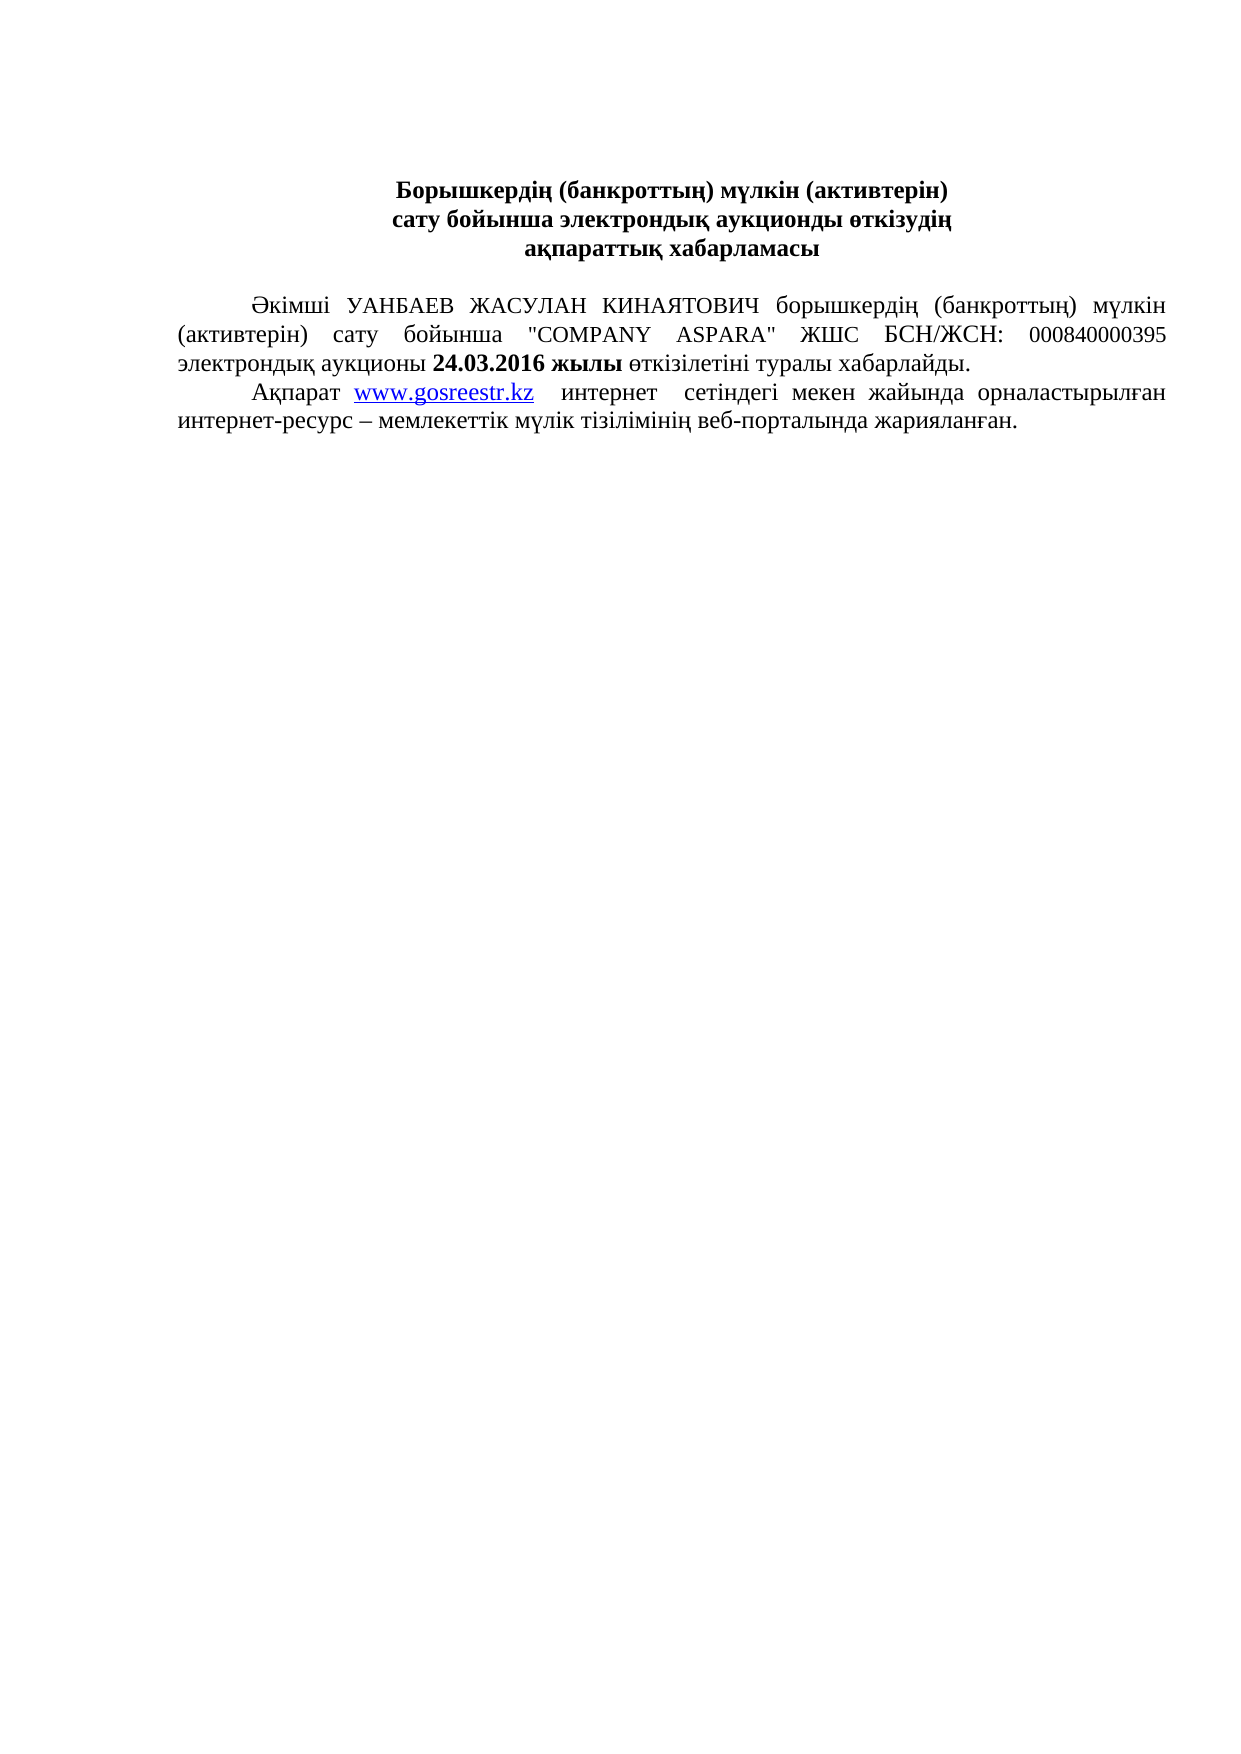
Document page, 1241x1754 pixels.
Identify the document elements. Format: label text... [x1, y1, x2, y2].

text сату бойынша электрондық аукционды өткізудің [177, 204, 1167, 233]
text Әкімші УАНБАЕВ ЖАСУЛАН КИНАЯТОВИЧ борышкердің (банкроттың) мүлкін (активтерін) сату бойынша "COMPANY ASPARA" ЖШС БСН/ЖСН: 000840000395 электрондық аукционы 24.03.2016 жылы өткізілетіні туралы хабарлайды. [177, 291, 1167, 377]
text Борышкердің (банкроттың) мүлкін (активтерін) [177, 176, 1167, 204]
text ақпараттық хабарламасы [177, 233, 1167, 262]
text Ақпарат www.gosreestr.kz интернет сетіндегі мекен жайында орналастырылған интернет-ресурс – мемлекеттік мүлік тізілімінің веб-порталында жарияланған. [177, 377, 1167, 434]
